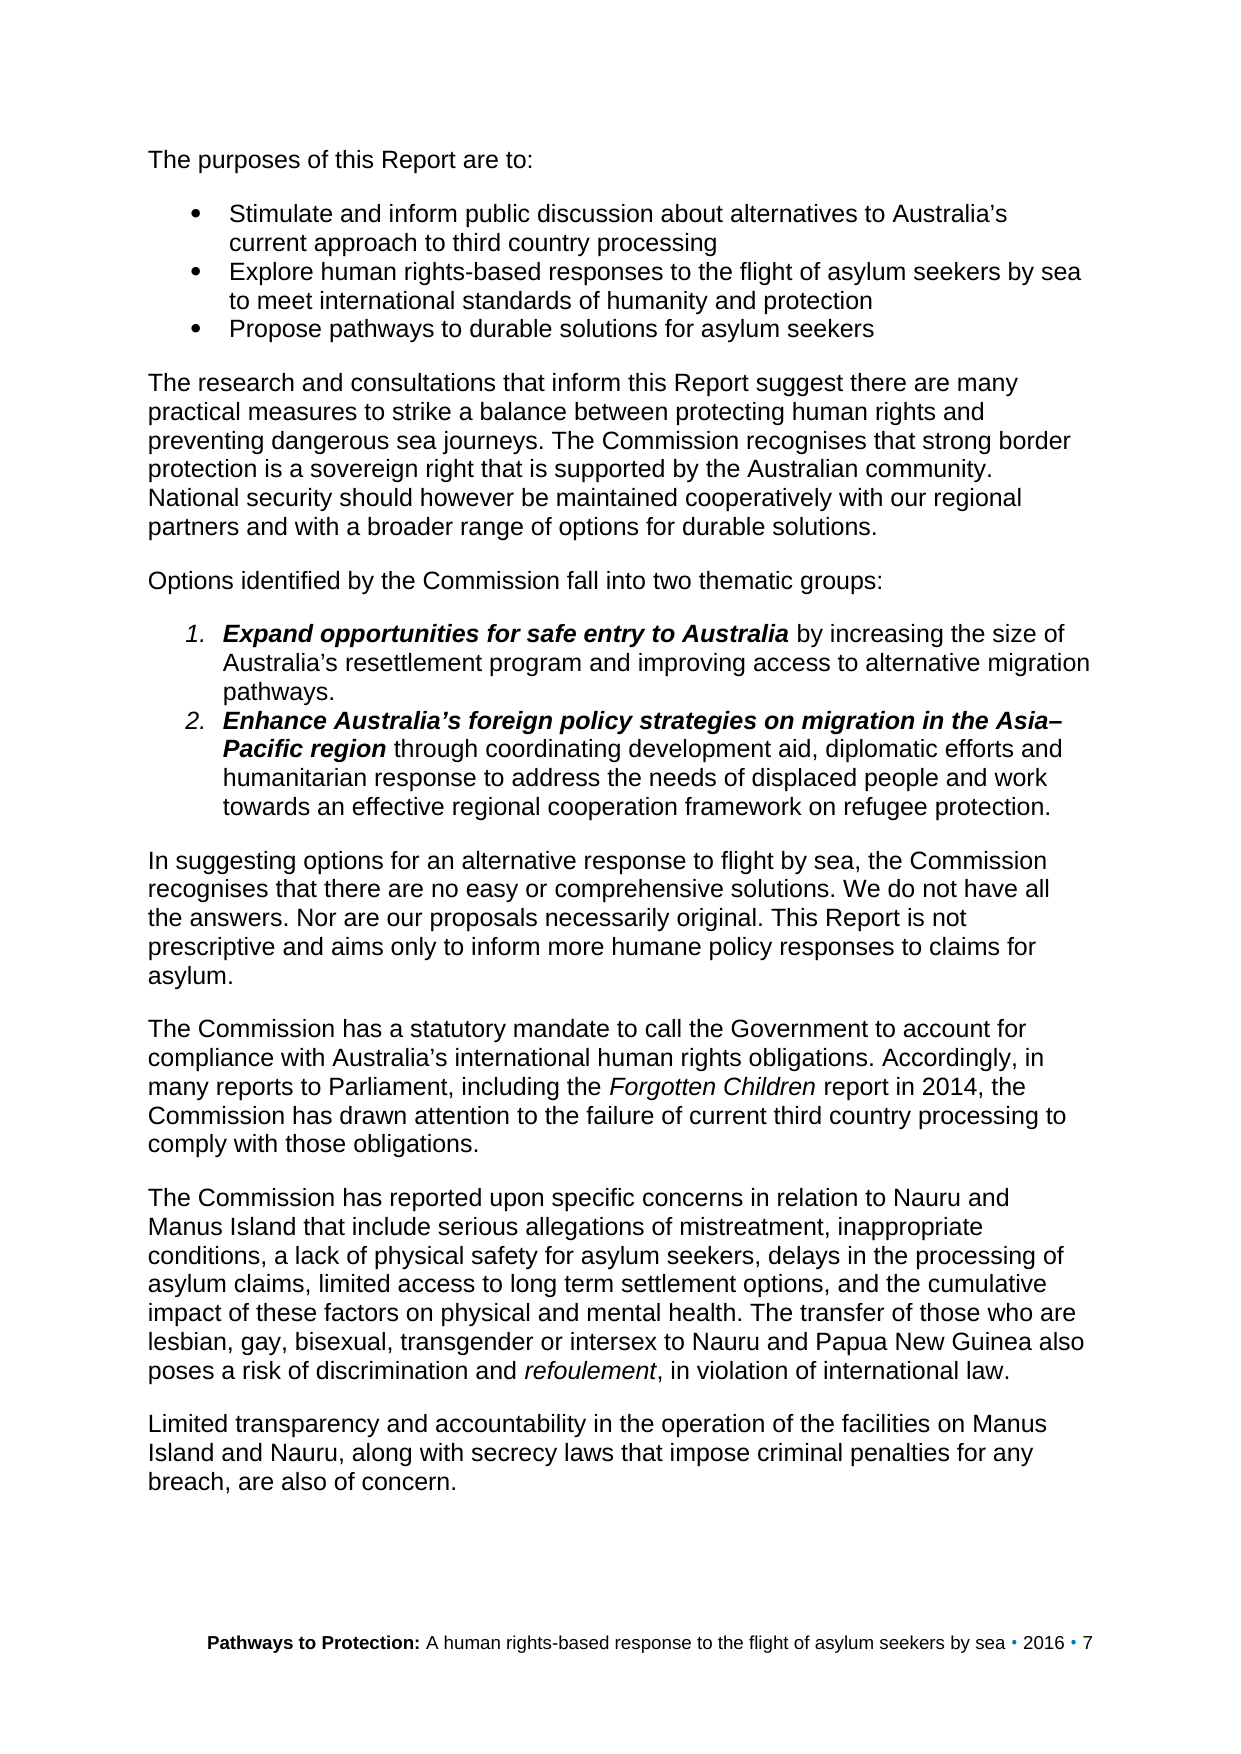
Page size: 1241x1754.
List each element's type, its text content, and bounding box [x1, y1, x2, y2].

text Options identified by the Commission fall into two thematic groups: [148, 566, 1092, 594]
list Propose pathways to durable solutions for asylum seekers [191, 314, 1092, 343]
text The Commission has a statutory mandate to call the Government to account for compliance with Australia’s international human rights obligations. Accordingly, in many reports to Parliament, including the Forgotten Children report in 2014, the Commission has drawn attention to the failure of current third country processing to comply with those obligations. [148, 1014, 1092, 1158]
list Explore human rights-based responses to the flight of asylum seekers by sea to meet international standards of humanity and protection [191, 257, 1092, 314]
text The purposes of this Report are to: [148, 145, 1092, 174]
text Limited transparency and accountability in the operation of the facilities on Manus Island and Nauru, along with secrecy laws that impose criminal penalties for any breach, are also of concern. [148, 1409, 1092, 1496]
list Stimulate and inform public discussion about alternatives to Australia’s current approach to third country processing [191, 199, 1092, 257]
text The Commission has reported upon specific concerns in relation to Nauru and Manus Island that include serious allegations of mistreatment, inappropriate conditions, a lack of physical safety for asylum seekers, delays in the processing of asylum claims, limited access to long term settlement options, and the cumulative impact of these factors on physical and mental health. The transfer of those who are lesbian, gay, bisexual, transgender or intersex to Nauru and Papua New Guinea also poses a risk of discrimination and refoulement, in violation of international law. [148, 1183, 1092, 1384]
list Expand opportunities for safe entry to Australia by increasing the size of Australia’s resettlement program and improving access to alternative migration pathways. [185, 619, 1092, 706]
text In suggesting options for an alternative response to flight by sea, the Commission recognises that there are no easy or comprehensive solutions. We do not have all the answers. Nor are our proposals necessarily original. This Report is not prescriptive and aims only to inform more humane policy responses to claims for asylum. [148, 846, 1092, 989]
text The research and consultations that inform this Report suggest there are many practical measures to strike a balance between protecting human rights and preventing dangerous sea journeys. The Commission recognises that strong border protection is a sovereign right that is supported by the Australian community. National security should however be maintained cooperatively with our regional partners and with a broader range of options for durable solutions. [148, 368, 1092, 541]
list Enhance Australia’s foreign policy strategies on migration in the Asia–Pacific region through coordinating development aid, diplomatic efforts and humanitarian response to address the needs of displaced people and work towards an effective regional cooperation framework on refugee protection. [185, 706, 1092, 821]
